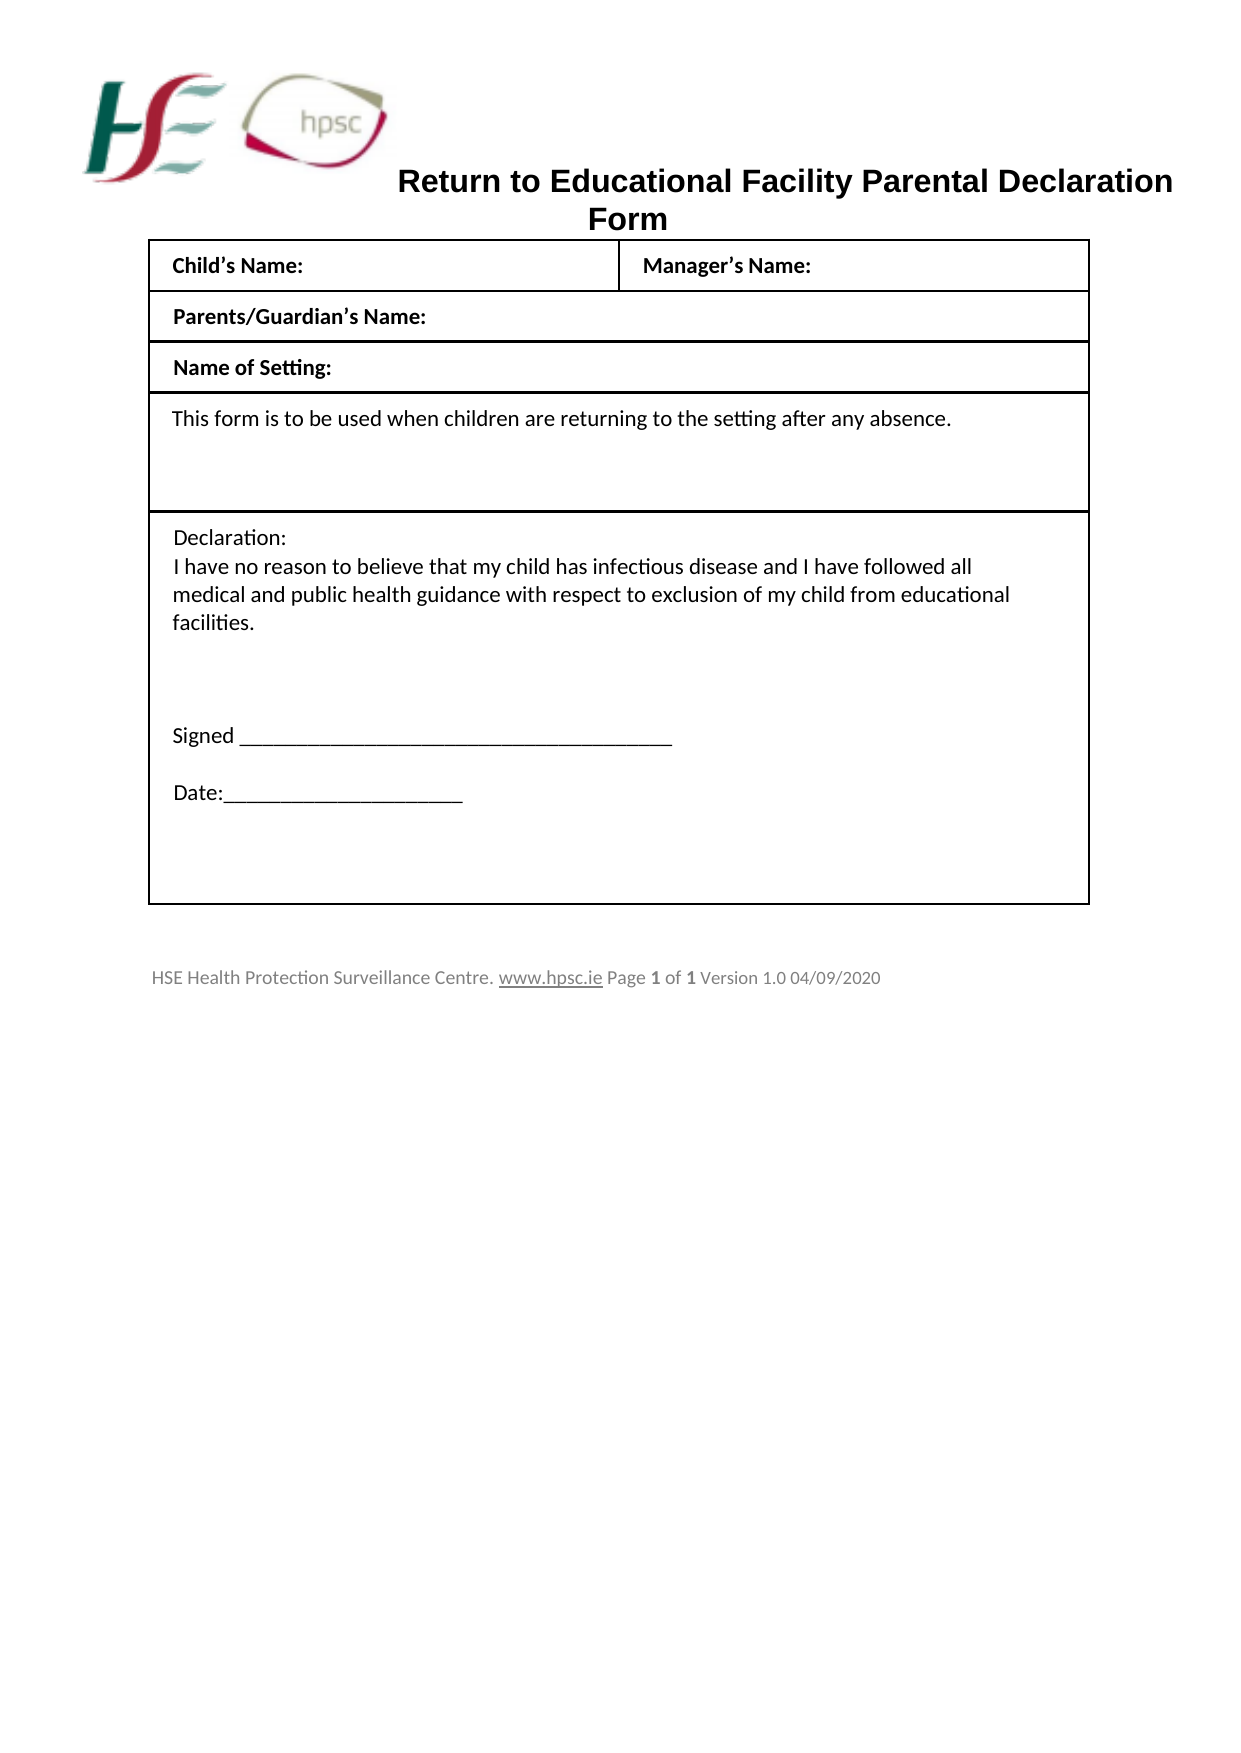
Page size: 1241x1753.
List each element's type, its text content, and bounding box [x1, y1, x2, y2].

table_cell Name of Setting: [150, 343, 1088, 391]
table_cell This form is to be used when children are returning to the setting after any absence. [150, 394, 1088, 510]
text Return to Educational Facility Parental Declaration Form [61, 53, 1195, 237]
table_header Manager’s Name: [620, 241, 1088, 289]
text HSE Health Protection Surveillance Centre. www.hpsc.ie Page 1 of 1 Version 1.0 04/09/2020 [150, 966, 1091, 990]
table_header Child’s Name: [150, 241, 618, 289]
picture [82, 53, 398, 193]
table_cell Declaration: I have no reason to believe that my child has infectious disease and I have followed all medical and public health guidance with respect to exclusion of my child from educational facilities. Signed ______________________________________ Date:_____________________ [150, 513, 1088, 903]
table_cell Parents/Guardian’s Name: [150, 292, 1088, 340]
